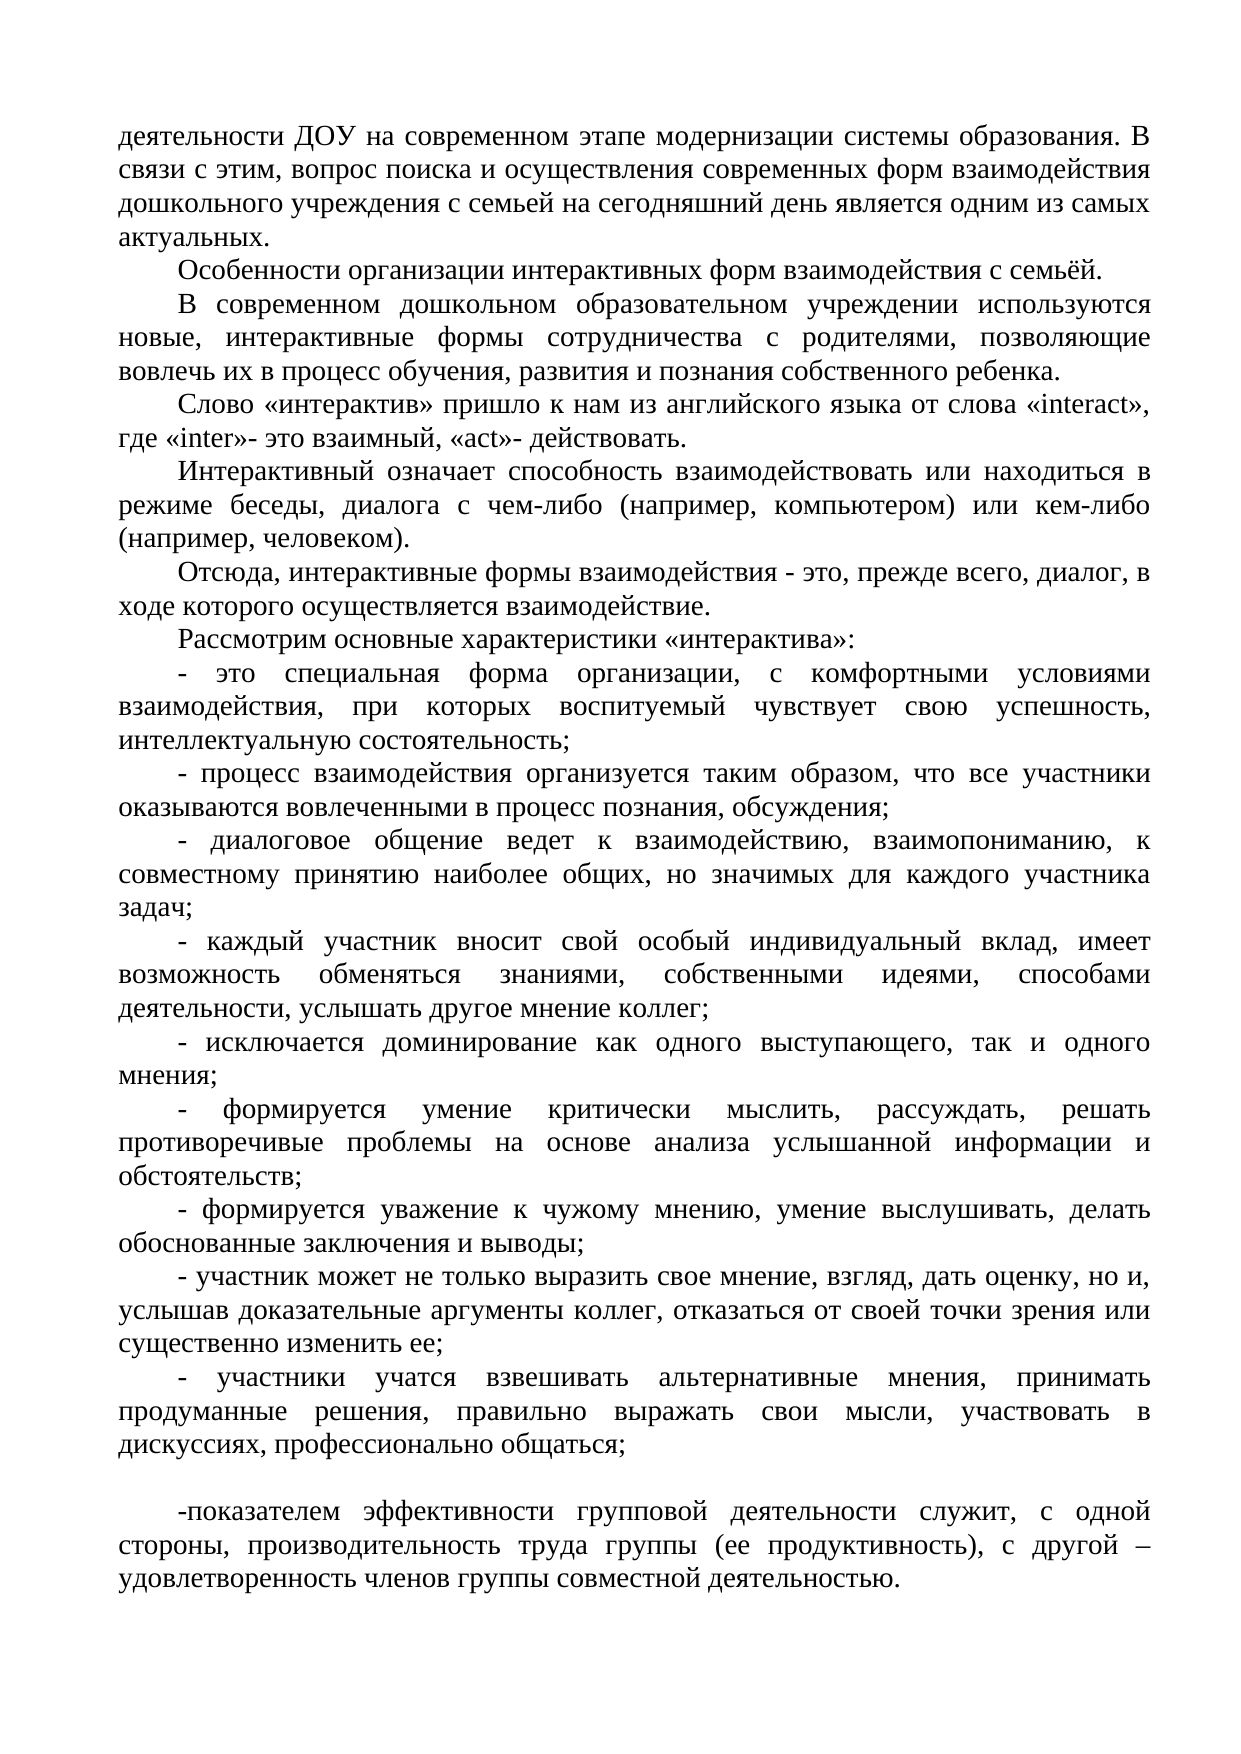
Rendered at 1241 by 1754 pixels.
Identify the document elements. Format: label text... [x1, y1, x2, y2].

text - участники учатся взвешивать альтернативные мнения, принимать продуманные решения, правильно выражать свои мысли, участвовать в дискуссиях, профессионально общаться; [118, 1359, 1152, 1460]
text - каждый участник вносит свой особый индивидуальный вклад, имеет возможность обменяться знаниями, собственными идеями, способами деятельности, услышать другое мнение коллег; [118, 923, 1152, 1024]
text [118, 118, 1152, 252]
text Особенности организации интерактивных форм взаимодействия с семьёй. [118, 252, 1152, 286]
text - это специальная форма организации, с комфортными условиями взаимодействия, при которых воспитуемый чувствует свою успешность, интеллектуальную состоятельность; [118, 655, 1152, 755]
text - формируется умение критически мыслить, рассуждать, решать противоречивые проблемы на основе анализа услышанной информации и обстоятельств; [118, 1091, 1152, 1191]
text Рассмотрим основные характеристики «интерактива»: [118, 621, 1152, 655]
text Отсюда, интерактивные формы взаимодействия - это, прежде всего, диалог, в ходе которого осуществляется взаимодействие. [118, 554, 1152, 621]
text Слово «интерактив» пришло к нам из английского языка от слова «interact», где «inter»- это взаимный, «act»- действовать. [118, 386, 1152, 453]
text Интерактивный означает способность взаимодействовать или находиться в режиме беседы, диалога с чем-либо (например, компьютером) или кем-либо (например, человеком). [118, 453, 1152, 554]
text - процесс взаимодействия организуется таким образом, что все участники оказываются вовлеченными в процесс познания, обсуждения; [118, 755, 1152, 822]
text - исключается доминирование как одного выступающего, так и одного мнения; [118, 1024, 1152, 1091]
text В современном дошкольном образовательном учреждении используются новые, интерактивные формы сотрудничества с родителями, позволяющие вовлечь их в процесс обучения, развития и познания собственного ребенка. [118, 286, 1152, 386]
text - формируется уважение к чужому мнению, умение выслушивать, делать обоснованные заключения и выводы; [118, 1191, 1152, 1258]
text -показателем эффективности групповой деятельности служит, с одной стороны, производительность труда группы (ее продуктивность), с другой – удовлетворенность членов группы совместной деятельностью. [118, 1493, 1152, 1594]
text - диалоговое общение ведет к взаимодействию, взаимопониманию, к совместному принятию наиболее общих, но значимых для каждого участника задач; [118, 822, 1152, 923]
text - участник может не только выразить свое мнение, взгляд, дать оценку, но и, услышав доказательные аргументы коллег, отказаться от своей точки зрения или существенно изменить ее; [118, 1258, 1152, 1359]
